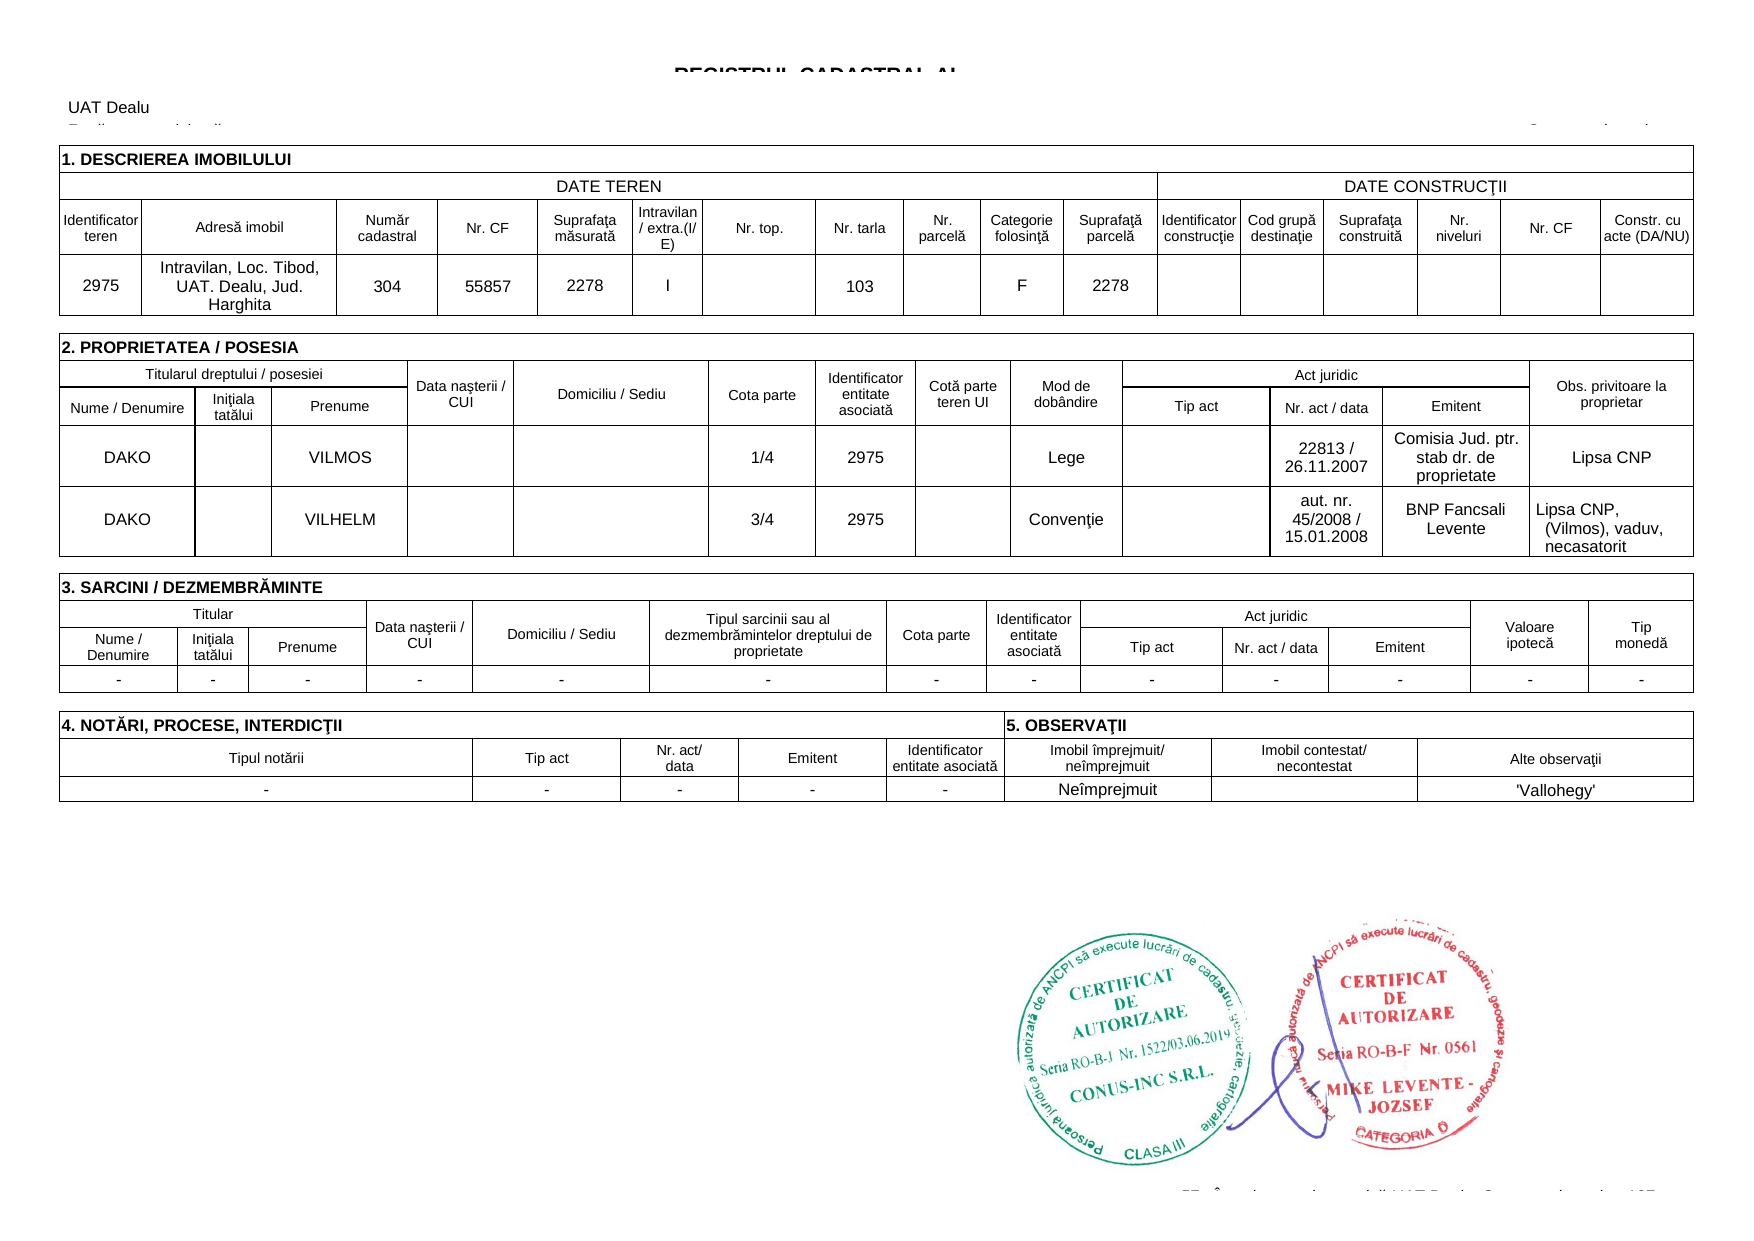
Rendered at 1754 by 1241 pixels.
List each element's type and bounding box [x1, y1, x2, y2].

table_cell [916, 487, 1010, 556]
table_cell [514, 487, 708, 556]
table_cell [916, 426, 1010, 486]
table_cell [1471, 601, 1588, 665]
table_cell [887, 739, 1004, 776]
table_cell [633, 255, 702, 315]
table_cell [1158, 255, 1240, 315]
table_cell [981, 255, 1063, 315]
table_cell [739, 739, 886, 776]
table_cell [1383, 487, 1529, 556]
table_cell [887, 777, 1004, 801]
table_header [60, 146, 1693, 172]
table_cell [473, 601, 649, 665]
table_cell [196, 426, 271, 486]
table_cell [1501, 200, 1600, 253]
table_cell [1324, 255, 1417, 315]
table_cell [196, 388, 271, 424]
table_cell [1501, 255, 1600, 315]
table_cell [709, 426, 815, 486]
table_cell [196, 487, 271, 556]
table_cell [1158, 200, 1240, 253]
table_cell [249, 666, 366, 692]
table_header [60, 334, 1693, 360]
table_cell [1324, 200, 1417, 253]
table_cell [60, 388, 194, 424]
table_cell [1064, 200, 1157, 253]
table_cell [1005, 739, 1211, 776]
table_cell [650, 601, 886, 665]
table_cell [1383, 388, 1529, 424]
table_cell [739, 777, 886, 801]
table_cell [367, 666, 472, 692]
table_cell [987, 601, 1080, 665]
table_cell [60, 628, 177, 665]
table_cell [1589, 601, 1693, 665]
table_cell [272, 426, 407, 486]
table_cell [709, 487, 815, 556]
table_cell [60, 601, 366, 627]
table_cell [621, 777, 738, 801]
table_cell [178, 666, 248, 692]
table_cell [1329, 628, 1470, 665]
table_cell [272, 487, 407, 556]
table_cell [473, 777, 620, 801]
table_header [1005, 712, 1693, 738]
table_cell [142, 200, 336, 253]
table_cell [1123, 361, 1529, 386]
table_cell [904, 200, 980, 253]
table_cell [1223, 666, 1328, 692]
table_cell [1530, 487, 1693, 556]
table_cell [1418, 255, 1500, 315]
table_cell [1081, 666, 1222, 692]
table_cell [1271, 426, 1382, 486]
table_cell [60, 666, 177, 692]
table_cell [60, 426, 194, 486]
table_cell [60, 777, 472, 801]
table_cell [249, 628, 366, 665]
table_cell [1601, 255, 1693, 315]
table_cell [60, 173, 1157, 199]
picture [1016, 913, 1509, 1173]
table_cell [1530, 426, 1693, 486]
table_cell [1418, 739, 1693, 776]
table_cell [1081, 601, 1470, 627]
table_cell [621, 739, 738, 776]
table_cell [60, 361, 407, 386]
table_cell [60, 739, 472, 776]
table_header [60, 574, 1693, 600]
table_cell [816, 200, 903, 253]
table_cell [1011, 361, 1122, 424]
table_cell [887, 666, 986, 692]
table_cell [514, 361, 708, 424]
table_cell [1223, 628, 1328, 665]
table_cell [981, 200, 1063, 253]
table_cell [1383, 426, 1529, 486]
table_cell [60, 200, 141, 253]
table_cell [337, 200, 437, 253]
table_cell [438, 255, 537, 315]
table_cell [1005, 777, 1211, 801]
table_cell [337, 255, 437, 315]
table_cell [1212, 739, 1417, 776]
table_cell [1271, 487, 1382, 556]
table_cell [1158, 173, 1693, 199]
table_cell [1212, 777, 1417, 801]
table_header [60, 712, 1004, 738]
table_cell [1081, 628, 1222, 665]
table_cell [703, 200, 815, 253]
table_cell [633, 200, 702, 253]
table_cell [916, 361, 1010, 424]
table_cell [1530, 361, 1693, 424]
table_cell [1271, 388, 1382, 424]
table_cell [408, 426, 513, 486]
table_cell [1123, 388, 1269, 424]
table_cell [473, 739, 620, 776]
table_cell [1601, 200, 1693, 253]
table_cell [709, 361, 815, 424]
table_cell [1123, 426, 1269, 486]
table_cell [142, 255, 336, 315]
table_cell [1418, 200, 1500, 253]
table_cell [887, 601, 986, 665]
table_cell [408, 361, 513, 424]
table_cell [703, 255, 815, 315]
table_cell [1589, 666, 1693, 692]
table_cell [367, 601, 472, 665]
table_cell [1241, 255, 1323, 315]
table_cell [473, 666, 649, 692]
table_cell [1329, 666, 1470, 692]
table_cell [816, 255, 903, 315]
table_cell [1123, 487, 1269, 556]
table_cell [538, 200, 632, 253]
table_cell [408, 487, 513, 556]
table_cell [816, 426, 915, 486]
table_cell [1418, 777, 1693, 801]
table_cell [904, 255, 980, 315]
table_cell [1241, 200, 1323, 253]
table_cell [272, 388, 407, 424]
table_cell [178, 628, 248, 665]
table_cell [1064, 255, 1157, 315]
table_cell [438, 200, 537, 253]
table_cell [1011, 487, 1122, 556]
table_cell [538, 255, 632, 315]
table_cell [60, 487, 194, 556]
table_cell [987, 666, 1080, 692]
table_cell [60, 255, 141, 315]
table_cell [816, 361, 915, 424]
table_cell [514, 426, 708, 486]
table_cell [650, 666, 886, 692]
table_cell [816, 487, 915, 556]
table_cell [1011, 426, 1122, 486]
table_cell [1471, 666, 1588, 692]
